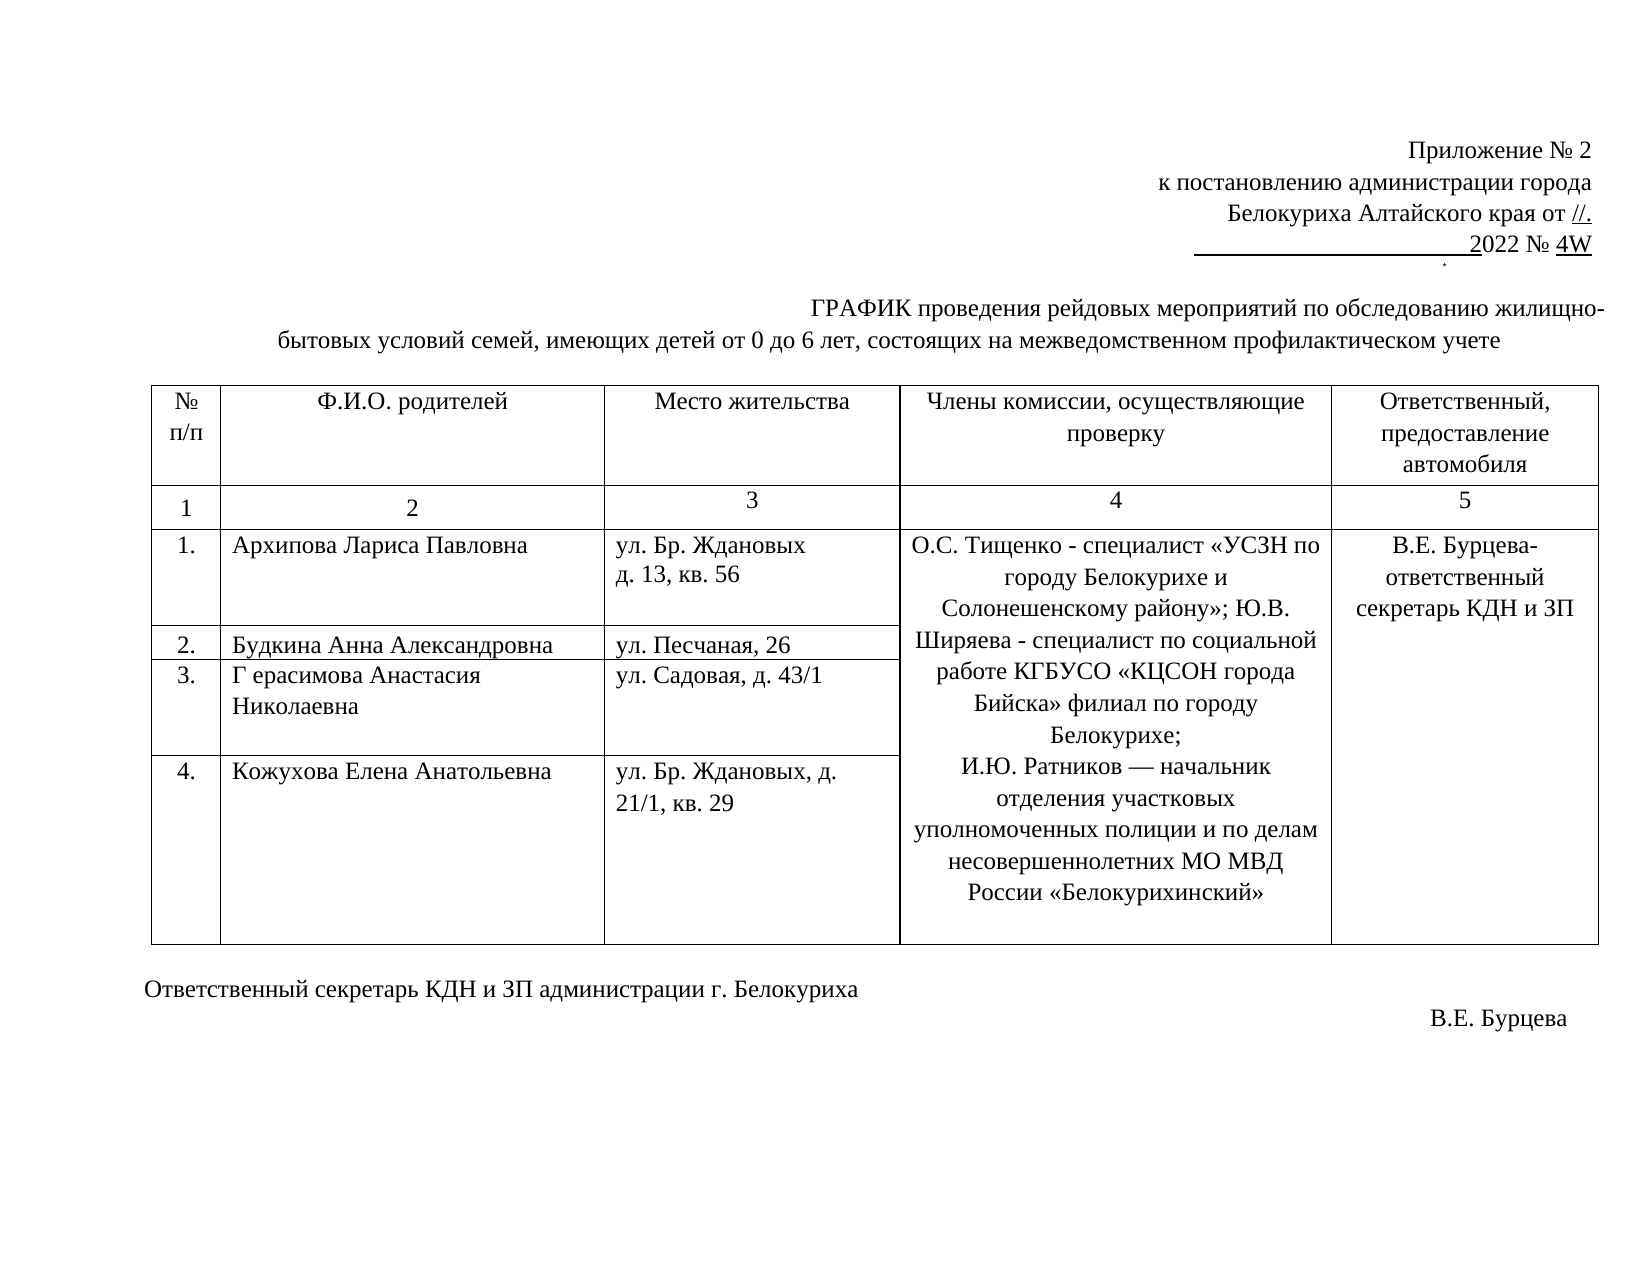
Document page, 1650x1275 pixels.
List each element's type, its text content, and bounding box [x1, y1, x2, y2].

table_header Место жительства [605, 386, 899, 484]
table_cell 1 [152, 486, 220, 529]
table_cell 5 [1332, 486, 1598, 529]
table_cell В.Е. Бурцева- ответственный секретарь КДН и ЗП [1332, 530, 1598, 944]
table_header № п/п [152, 386, 220, 484]
table_cell Будкина Анна Александровна [221, 626, 604, 659]
table_cell Кожухова Елена Анатольевна [221, 756, 604, 944]
table_cell ул. Песчаная, 26 [605, 626, 899, 659]
table_cell 4 [901, 486, 1331, 529]
table_cell Архипова Лариса Павловна [221, 530, 604, 625]
table_cell 3 [605, 486, 899, 529]
table_cell 2 [221, 486, 604, 529]
table_cell ул. Садовая, д. 43/1 [605, 660, 899, 755]
table_cell 3. [152, 660, 220, 755]
table_cell 4. [152, 756, 220, 944]
table_cell О.С. Тищенко - специалист «УСЗН по городу Белокурихе и Солонешенскому району»; Ю.В. Ширяева - специалист по социальной работе КГБУСО «КЦСОН города Бийска» филиал по городу Белокурихе; И.Ю. Ратников — начальник отделения участковых уполномоченных полиции и по делам несовершеннолетних МО МВД России «Белокурихинский» [901, 530, 1331, 944]
table_header Ф.И.О. родителей [221, 386, 604, 484]
table_header Члены комиссии, осуществляющие проверку [901, 386, 1331, 484]
table_cell Г ерасимова Анастасия Николаевна [221, 660, 604, 755]
table_cell ул. Бр. Ждановых д. 13, кв. 56 [605, 530, 899, 625]
text Приложение № 2 [144, 135, 1592, 164]
text ГРАФИК проведения рейдовых мероприятий по обследованию жилищно-бытовых условий семей, имеющих детей от 0 до 6 лет, состоящих на межведомственном профилактическом учете [277, 293, 1606, 353]
table_cell 2. [152, 626, 220, 659]
table_header Ответственный, предоставление автомобиля [1332, 386, 1598, 484]
table_cell ул. Бр. Ждановых, д. 21/1, кв. 29 [605, 756, 899, 944]
table_cell 1. [152, 530, 220, 625]
text к постановлению администрации города Белокуриха Алтайского края от //. 2022 № 4W [1152, 167, 1592, 258]
text Ответственный секретарь КДН и ЗП администрации г. Белокуриха [144, 974, 1606, 1003]
